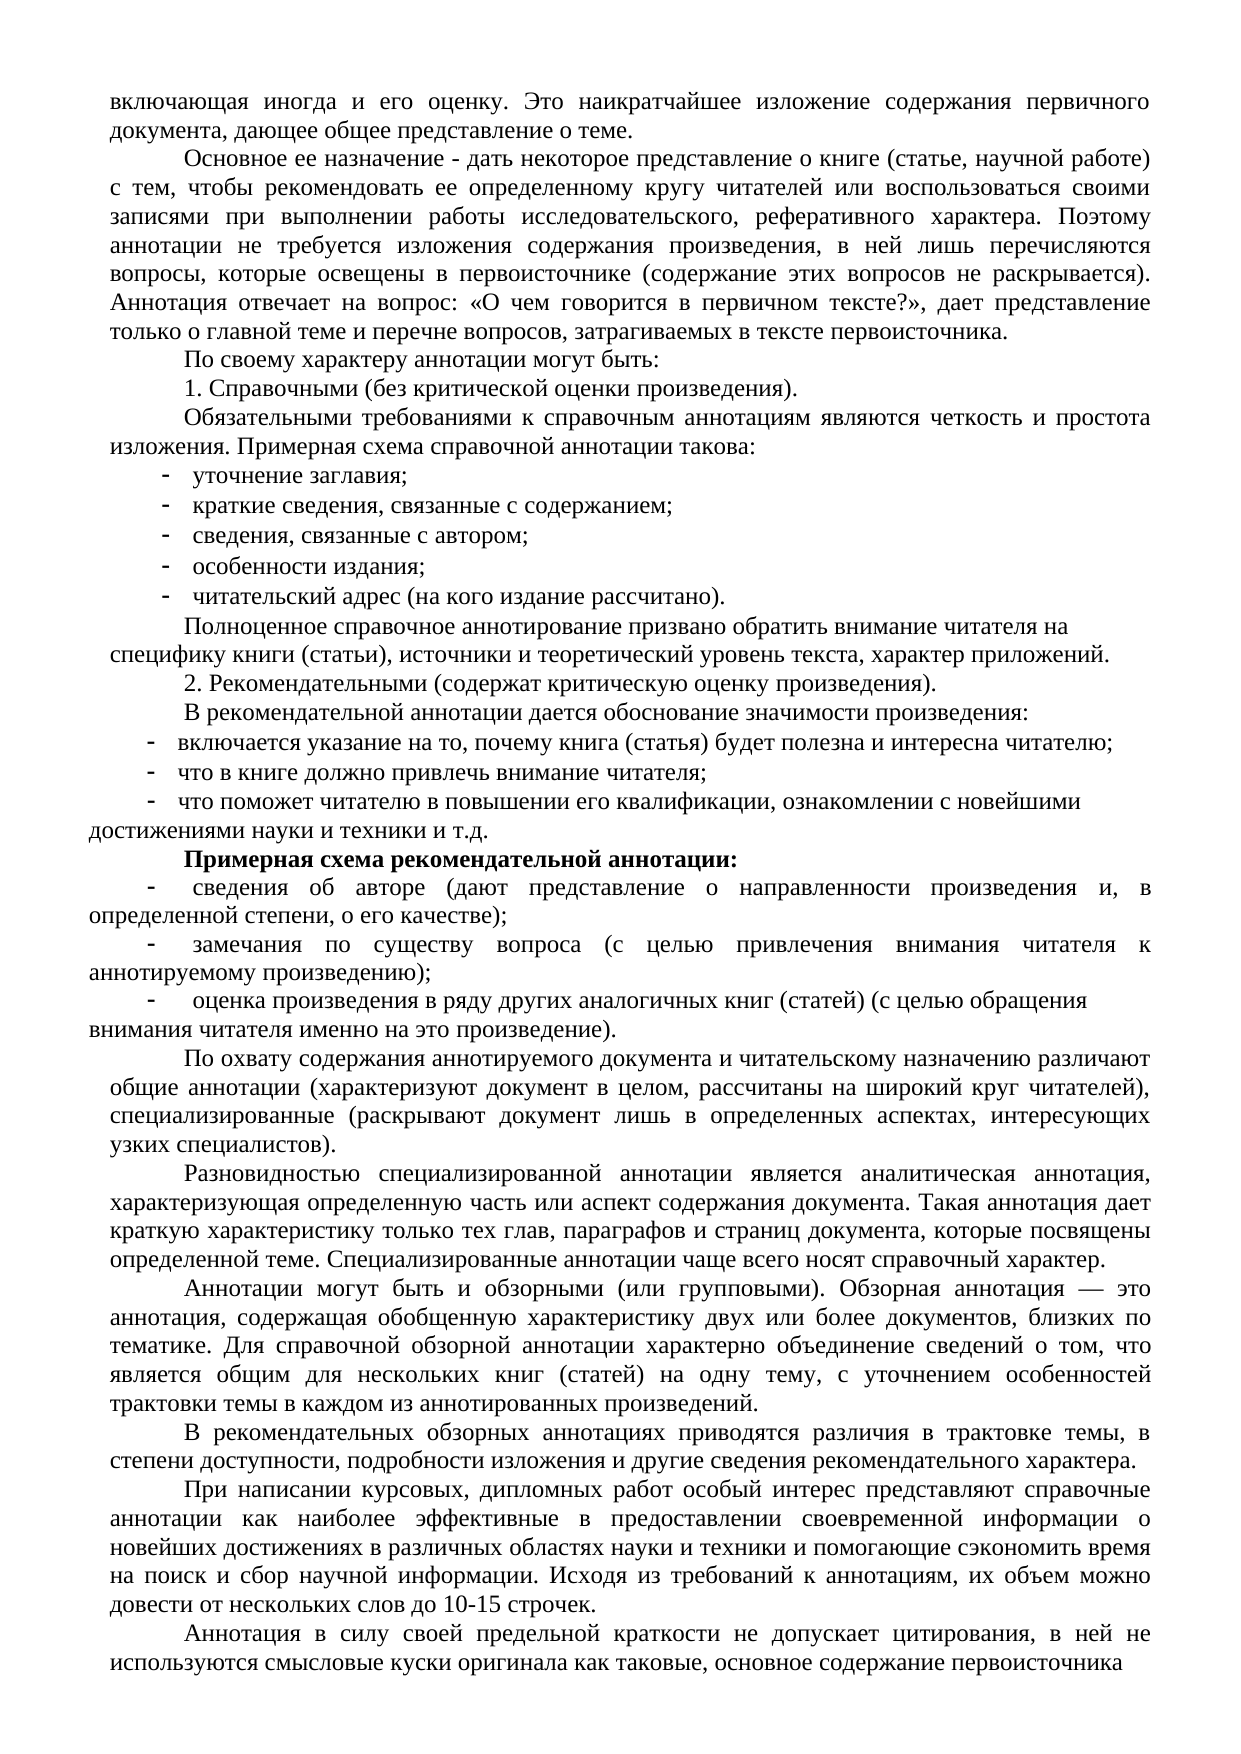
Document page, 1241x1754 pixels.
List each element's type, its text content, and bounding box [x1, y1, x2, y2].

list читательский адрес (на кого издание рассчитано). [161, 580, 1215, 611]
list Рекомендательными (содержат критическую оценку произведения). [183, 668, 1215, 697]
list уточнение заглавия; [161, 460, 1215, 488]
list Справочными (без критической оценки произведения). [183, 373, 1215, 402]
text Аннотации могут быть и обзорными (или групповыми). Обзорная аннотация — это аннотация, содержащая обобщенную характеристику двух или более документов, близких по тематике. Для справочной обзорной аннотации характерно объединение сведений о том, что является общим для нескольких книг (статей) на одну тему, с уточнением особенностей трактовки темы в каждом из аннотированных произведений. [109, 1273, 1152, 1417]
list что в книге должно привлечь внимание читателя; [147, 756, 1215, 787]
text включающая иногда и его оценку. Это наикратчайшее изложение содержания первичного документа, дающее общее представление о теме. [109, 86, 1151, 143]
text Разновидностью специализированной аннотации является аналитическая аннотация, характеризующая определенную часть или аспект содержания документа. Такая аннотация дает краткую характеристику только тех глав, параграфов и страниц документа, которые посвящены определенной теме. Специализированные аннотации чаще всего носят справочный характер. [109, 1158, 1151, 1273]
list сведения об авторе (дают представление о направленности произведения и, в определенной степени, о его качестве); [89, 873, 1152, 929]
text В рекомендательных обзорных аннотациях приводятся различия в трактовке темы, в степени доступности, подробности изложения и другие сведения рекомендательного характера. [109, 1417, 1151, 1474]
text Аннотация в силу своей предельной краткости не допускает цитирования, в ней не используются смысловые куски оригинала как таковые, основное содержание первоисточника [109, 1618, 1152, 1675]
text В рекомендательной аннотации дается обоснование значимости произведения: [183, 697, 1215, 726]
list оценка произведения в ряду других аналогичных книг (статей) (с целью обращения внимания читателя именно на это произведение). [89, 986, 1151, 1043]
subtitle Примерная схема рекомендательной аннотации: [183, 844, 1215, 873]
text Обязательными требованиями к справочным аннотациям являются четкость и простота изложения. Примерная схема справочной аннотации такова: [109, 402, 1151, 459]
list включается указание на то, почему книга (статья) будет полезна и интересна читателю; [147, 726, 1215, 756]
text Полноценное справочное аннотирование призвано обратить внимание читателя на специфику книги (статьи), источники и теоретический уровень текста, характер приложений. [109, 611, 1152, 668]
text По охвату содержания аннотируемого документа и читательскому назначению различают общие аннотации (характеризуют документ в целом, рассчитаны на широкий круг читателей), специализированные (раскрывают документ лишь в определенных аспектах, интересующих узких специалистов). [109, 1043, 1151, 1158]
text При написании курсовых, дипломных работ особый интерес представляют справочные аннотации как наиболее эффективные в предоставлении своевременной информации о новейших достижениях в различных областях науки и техники и помогающие сэкономить время на поиск и сбор научной информации. Исходя из требований к аннотациям, их объем можно довести от нескольких слов до 10-15 строчек. [109, 1474, 1152, 1618]
text Основное ее назначение - дать некоторое представление о книге (статье, научной работе) с тем, чтобы рекомендовать ее определенному кругу читателей или воспользоваться своими записями при выполнении работы исследовательского, реферативного характера. Поэтому аннотации не требуется изложения содержания произведения, в ней лишь перечисляются вопросы, которые освещены в первоисточнике (содержание этих вопросов не раскрывается). Аннотация отвечает на вопрос: «О чем говорится в первичном тексте?», дает представление только о главной теме и перечне вопросов, затрагиваемых в тексте первоисточника. [109, 143, 1151, 345]
list особенности издания; [161, 550, 1215, 580]
list что поможет читателю в повышении его квалификации, ознакомлении с новейшими достижениями науки и техники и т.д. [89, 787, 1151, 843]
list сведения, связанные с автором; [161, 519, 1215, 550]
list замечания по существу вопроса (с целью привлечения внимания читателя к аннотируемому произведению); [89, 929, 1151, 986]
list краткие сведения, связанные с содержанием; [161, 489, 1215, 519]
text По своему характеру аннотации могут быть: [183, 345, 1215, 373]
